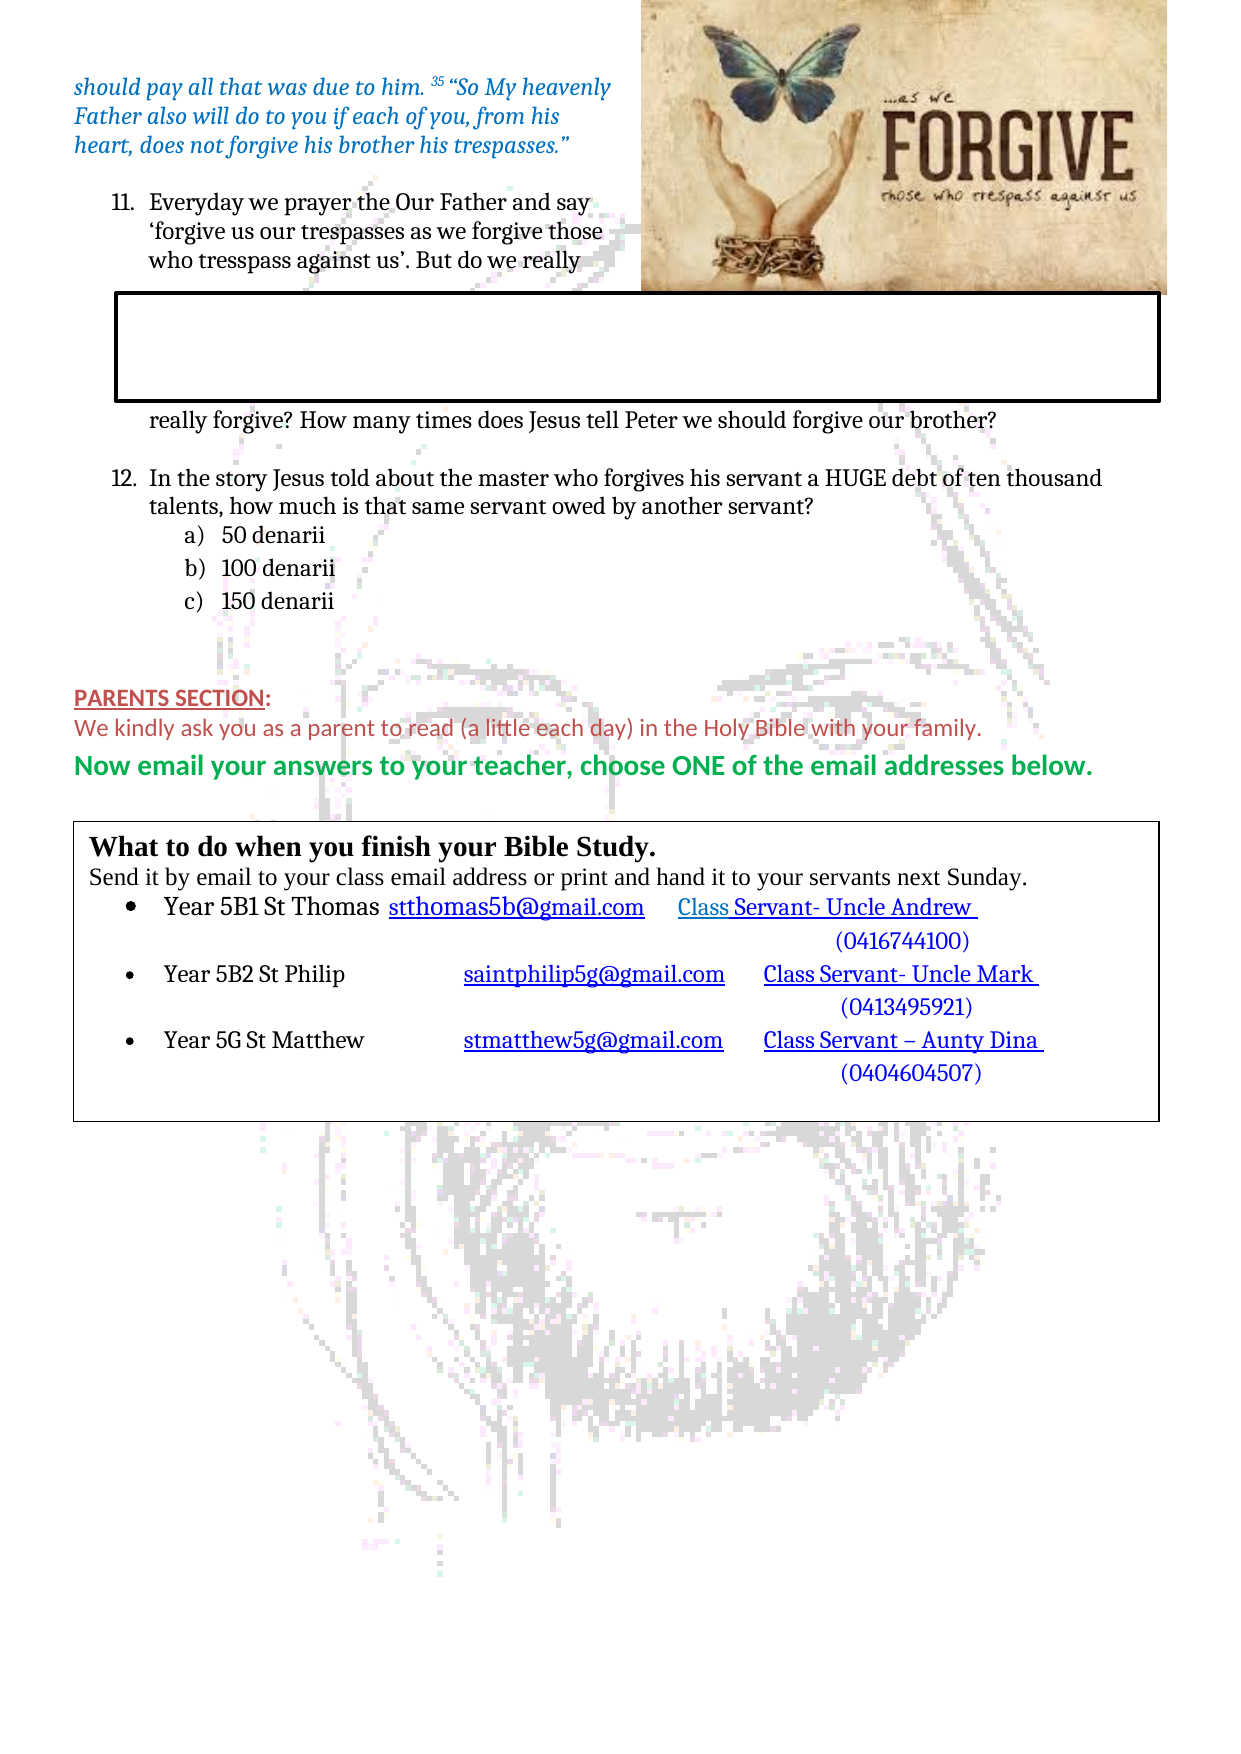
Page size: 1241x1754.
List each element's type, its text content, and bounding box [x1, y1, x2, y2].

picture [641, 0, 1168, 295]
list 50 denarii [184, 521, 1167, 550]
list Now email your answers to your teacher, choose ONE of the email addresses below. [74, 747, 1167, 783]
list In the story Jesus told about the master who forgives his servant a HUGE debt of ten thousand talents, how much is that same servant owed by another servant? [111, 463, 1167, 521]
list 100 denarii [184, 554, 1167, 583]
text We kindly ask you as a parent to read (a little each day) in the Holy Bible with your family. [74, 712, 1167, 743]
list Everyday we prayer the Our Father and say ‘forgive us our trespasses as we forgive those who tresspass against us’. But do we really really forgive? How many times does Jesus tell Peter we should forgive our brother? [111, 188, 1167, 435]
list 150 denarii [184, 587, 1167, 616]
text PARENTS SECTION: [74, 682, 1167, 712]
